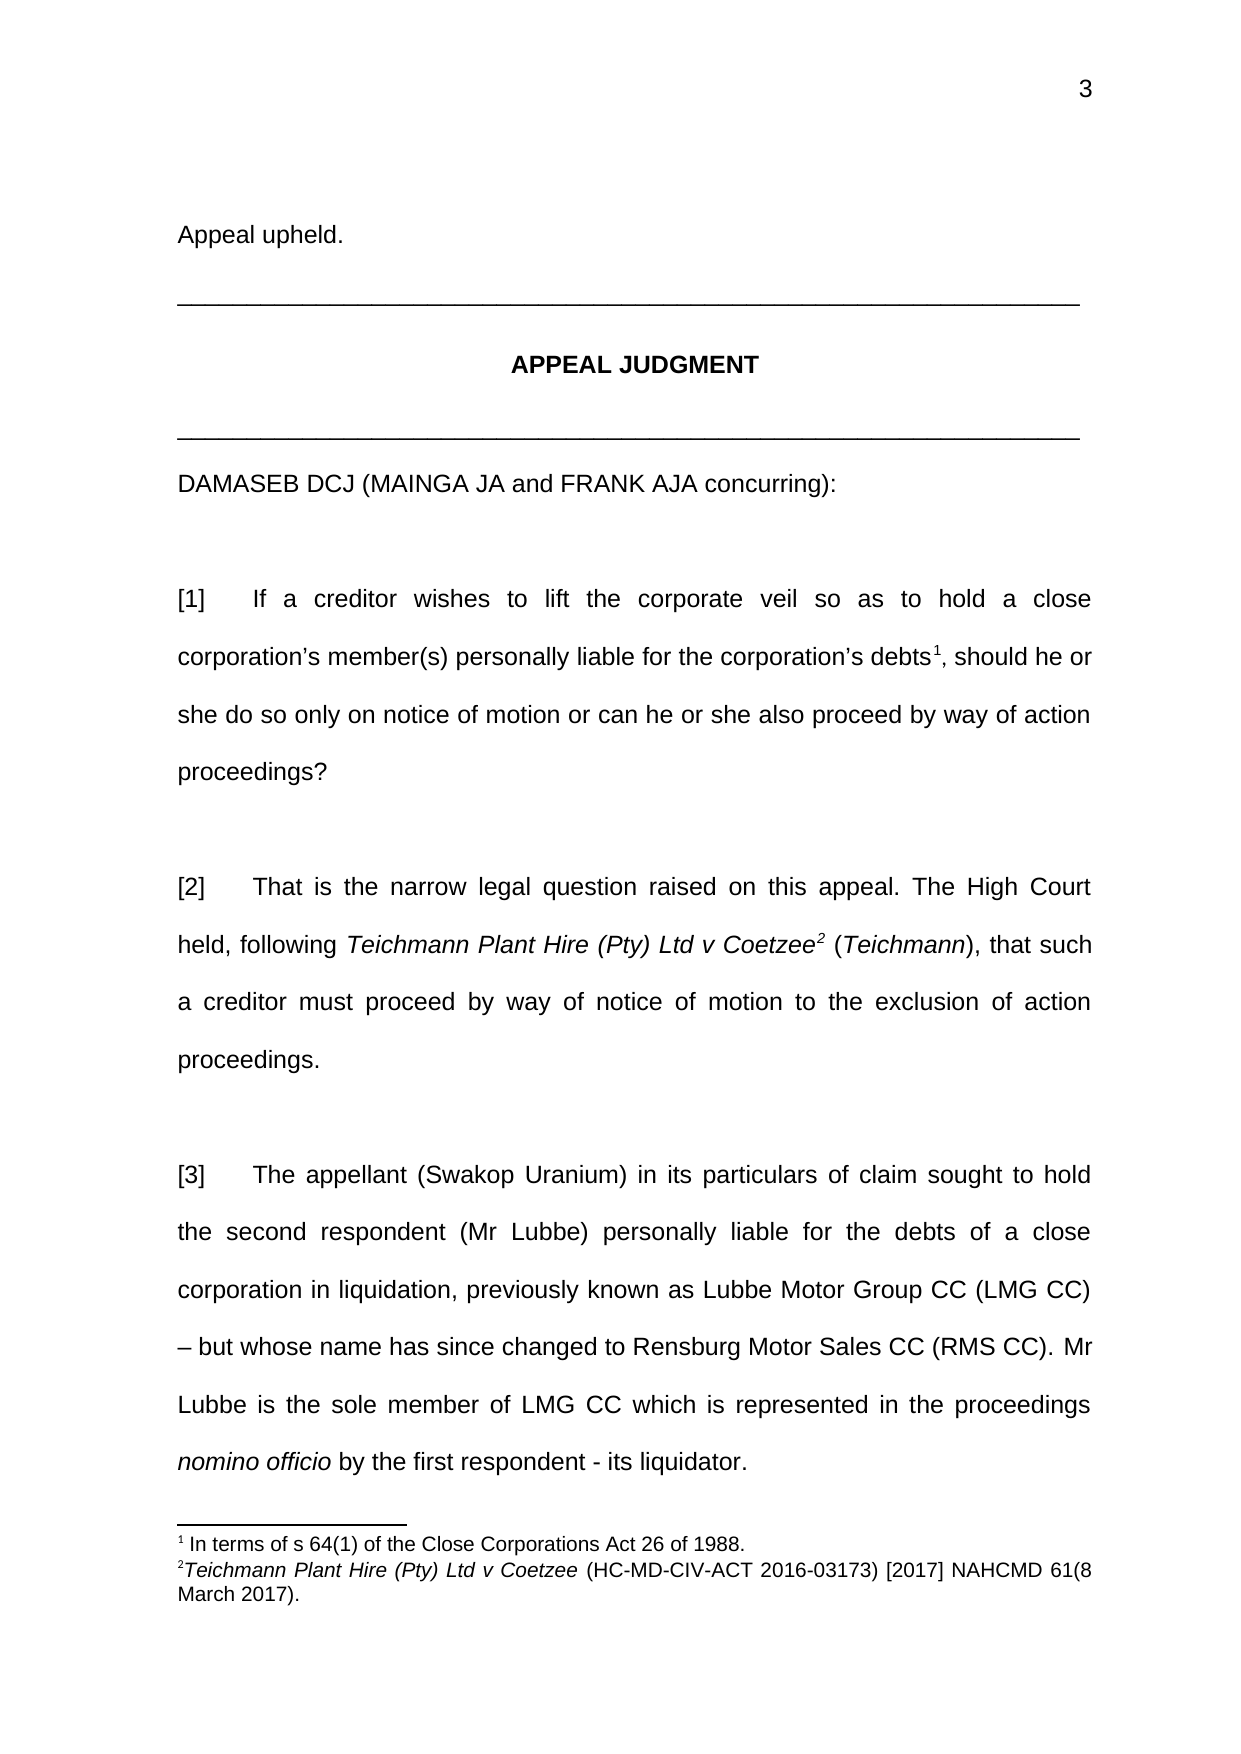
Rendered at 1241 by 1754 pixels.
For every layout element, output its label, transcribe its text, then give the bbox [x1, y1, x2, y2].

text APPEAL JUDGMENT [177, 350, 1092, 378]
text _________________________________________________________________ [177, 278, 1092, 307]
text [2] That is the narrow legal question raised on this appeal. The High Court held, following Teichmann Plant Hire (Pty) Ltd v Coetzee (Teichmann), that such a creditor must proceed by way of notice of motion to the exclusion of action proceedings. [177, 872, 1092, 1074]
text _________________________________________________________________ [177, 412, 1092, 441]
text DAMASEB DCJ (MAINGA JA and FRANK AJA concurring): [177, 469, 1092, 498]
text [1] If a creditor wishes to lift the corporate veil so as to hold a close corporation’s member(s) personally liable for the corporation’s debts, should he or she do so only on notice of motion or can he or she also proceed by way of action proceedings? [177, 584, 1092, 786]
text [3] The appellant (Swakop Uranium) in its particulars of claim sought to hold the second respondent (Mr Lubbe) personally liable for the debts of a close corporation in liquidation, previously known as Lubbe Motor Group CC (LMG CC) – but whose name has since changed to Rensburg Motor Sales CC (RMS CC). Mr Lubbe is the sole member of LMG CC which is represented in the proceedings nomino officio by the first respondent - its liquidator. [177, 1160, 1092, 1476]
text Appeal upheld. [177, 220, 1092, 249]
